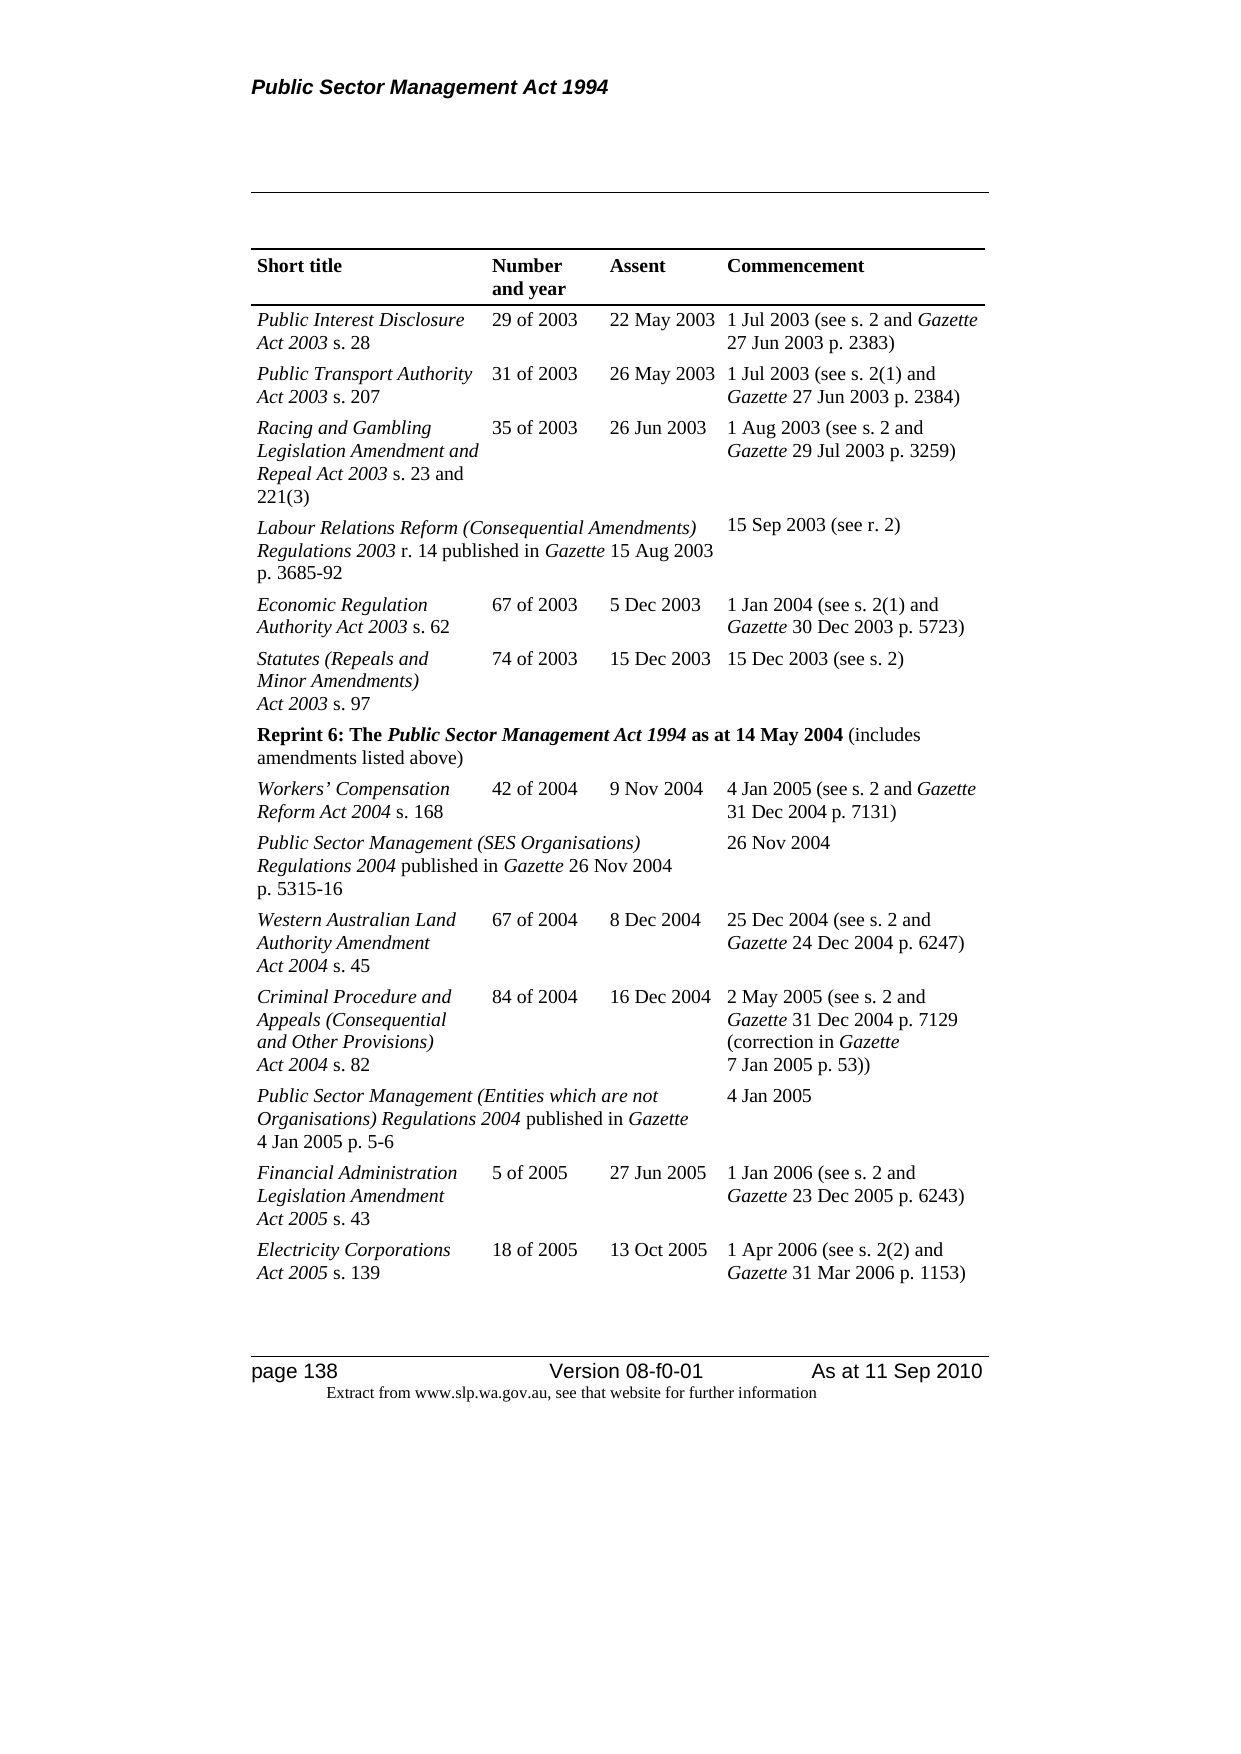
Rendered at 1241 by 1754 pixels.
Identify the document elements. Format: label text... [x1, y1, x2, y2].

table_cell 26 Jun 2003 [604, 412, 721, 512]
table_cell 5 of 2005 [486, 1157, 604, 1234]
table_cell Public Transport Authority Act 2003 s. 207 [251, 358, 486, 412]
table_cell 1 Aug 2003 (see s. 2 and Gazette 29 Jul 2003 p. 3259) [721, 412, 984, 512]
table_cell 1 Apr 2006 (see s. 2(2) and Gazette 31 Mar 2006 p. 1153) [721, 1234, 984, 1288]
table_cell 9 Nov 2004 [604, 773, 721, 827]
table_cell 27 Jun 2005 [604, 1157, 721, 1234]
table_cell 15 Dec 2003 (see s. 2) [721, 642, 984, 719]
table_cell Criminal Procedure and Appeals (Consequential and Other Provisions) Act 2004 s. 82 [251, 981, 486, 1080]
table_header Short title [251, 250, 486, 304]
table_header Commencement [721, 250, 984, 304]
table_cell 26 Nov 2004 [721, 827, 984, 904]
table_cell 74 of 2003 [486, 642, 604, 719]
table_cell 1 Jul 2003 (see s. 2 and Gazette 27 Jun 2003 p. 2383) [721, 306, 984, 358]
table_cell 35 of 2003 [486, 412, 604, 512]
table_cell 67 of 2004 [486, 904, 604, 981]
table_cell Reprint 6: The Public Sector Management Act 1994 as at 14 May 2004 (includes amendments listed above) [251, 719, 984, 773]
table_cell 67 of 2003 [486, 588, 604, 642]
table_cell Public Sector Management (SES Organisations) Regulations 2004 published in Gazette 26 Nov 2004 p. 5315-16 [251, 827, 721, 904]
table_cell Racing and Gambling Legislation Amendment and Repeal Act 2003 s. 23 and 221(3) [251, 412, 486, 512]
table_cell 15 Sep 2003 (see r. 2) [721, 512, 984, 588]
table_cell Electricity Corporations Act 2005 s. 139 [251, 1234, 486, 1288]
table_cell Financial Administration Legislation Amendment Act 2005 s. 43 [251, 1157, 486, 1234]
table_cell 13 Oct 2005 [604, 1234, 721, 1288]
table_cell 42 of 2004 [486, 773, 604, 827]
table_cell 18 of 2005 [486, 1234, 604, 1288]
table_cell Public Interest Disclosure Act 2003 s. 28 [251, 306, 486, 358]
table_cell Workers’ Compensation Reform Act 2004 s. 168 [251, 773, 486, 827]
table_cell 22 May 2003 [604, 306, 721, 358]
table_cell Western Australian Land Authority Amendment Act 2004 s. 45 [251, 904, 486, 981]
table_cell 1 Jan 2004 (see s. 2(1) and Gazette 30 Dec 2003 p. 5723) [721, 588, 984, 642]
table_cell 1 Jan 2006 (see s. 2 and Gazette 23 Dec 2005 p. 6243) [721, 1157, 984, 1234]
table_cell 2 May 2005 (see s. 2 and Gazette 31 Dec 2004 p. 7129 (correction in Gazette 7 Jan 2005 p. 53)) [721, 981, 984, 1080]
table_cell 31 of 2003 [486, 358, 604, 412]
table_cell 26 May 2003 [604, 358, 721, 412]
table_cell 4 Jan 2005 (see s. 2 and Gazette 31 Dec 2004 p. 7131) [721, 773, 984, 827]
table_cell 15 Dec 2003 [604, 642, 721, 719]
table_cell 5 Dec 2003 [604, 588, 721, 642]
table_cell Statutes (Repeals and Minor Amendments) Act 2003 s. 97 [251, 642, 486, 719]
table_header Number and year [486, 250, 604, 304]
table_cell 16 Dec 2004 [604, 981, 721, 1080]
table_cell 4 Jan 2005 [721, 1080, 984, 1157]
table_cell Labour Relations Reform (Consequential Amendments) Regulations 2003 r. 14 published in Gazette 15 Aug 2003 p. 3685-92 [251, 512, 721, 588]
table_cell 29 of 2003 [486, 306, 604, 358]
table_cell 84 of 2004 [486, 981, 604, 1080]
table_cell Economic Regulation Authority Act 2003 s. 62 [251, 588, 486, 642]
table_header Assent [604, 250, 721, 304]
table_cell 25 Dec 2004 (see s. 2 and Gazette 24 Dec 2004 p. 6247) [721, 904, 984, 981]
table_cell 8 Dec 2004 [604, 904, 721, 981]
table_cell 1 Jul 2003 (see s. 2(1) and Gazette 27 Jun 2003 p. 2384) [721, 358, 984, 412]
table_cell Public Sector Management (Entities which are not Organisations) Regulations 2004 published in Gazette 4 Jan 2005 p. 5-6 [251, 1080, 721, 1157]
